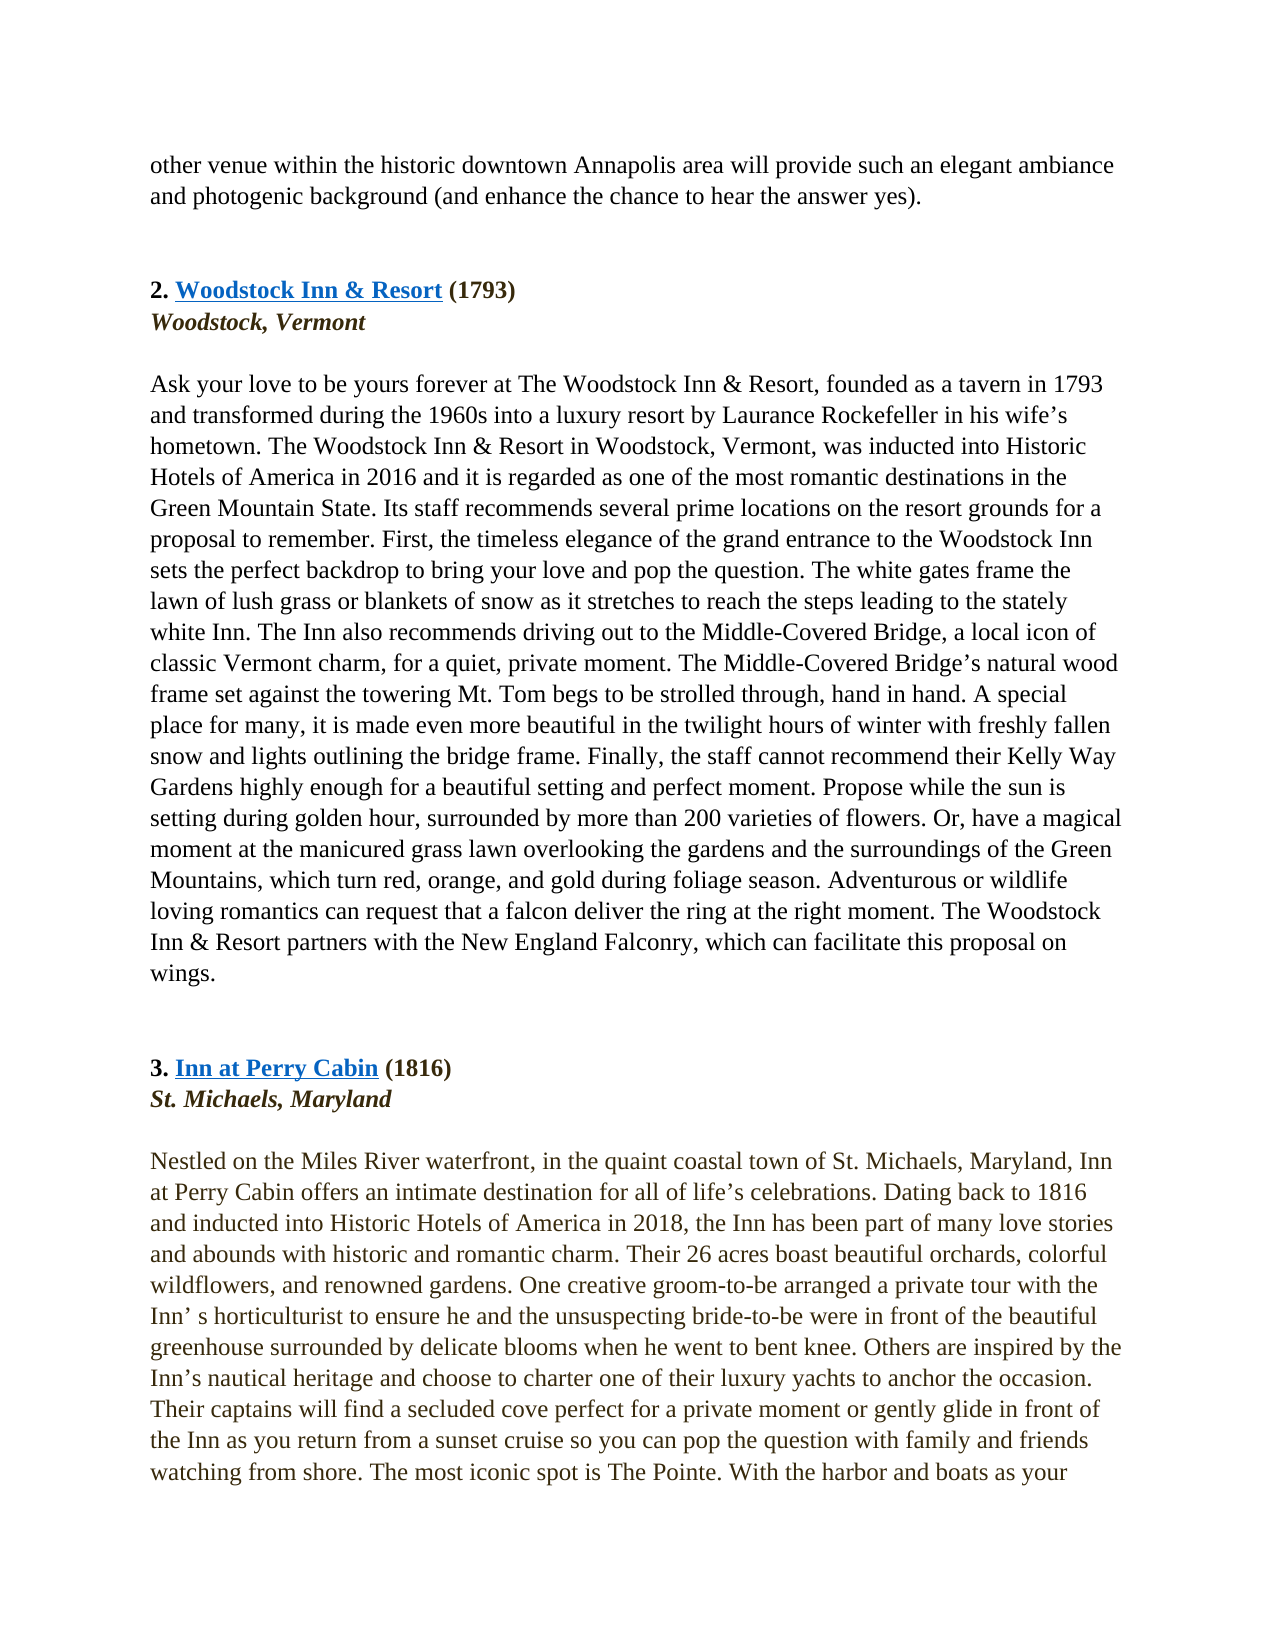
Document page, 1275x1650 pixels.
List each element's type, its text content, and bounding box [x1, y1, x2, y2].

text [150, 150, 1125, 210]
text 2. Woodstock Inn & Resort (1793) Woodstock, Vermont Ask your love to be yours forever at The Woodstock Inn & Resort, founded as a tavern in 1793 and transformed during the 1960s into a luxury resort by Laurance Rockefeller in his wife’s hometown. The Woodstock Inn & Resort in Woodstock, Vermont, was inducted into Historic Hotels of America in 2016 and it is regarded as one of the most romantic destinations in the Green Mountain State. Its staff recommends several prime locations on the resort grounds for a proposal to remember. First, the timeless elegance of the grand entrance to the Woodstock Inn sets the perfect backdrop to bring your love and pop the question. The white gates frame the lawn of lush grass or blankets of snow as it stretches to reach the steps leading to the stately white Inn. The Inn also recommends driving out to the Middle-Covered Bridge, a local icon of classic Vermont charm, for a quiet, private moment. The Middle-Covered Bridge’s natural wood frame set against the towering Mt. Tom begs to be strolled through, hand in hand. A special place for many, it is made even more beautiful in the twilight hours of winter with freshly fallen snow and lights outlining the bridge frame. Finally, the staff cannot recommend their Kelly Way Gardens highly enough for a beautiful setting and perfect moment. Propose while the sun is setting during golden hour, surrounded by more than 200 varieties of flowers. Or, have a magical moment at the manicured grass lawn overlooking the gardens and the surroundings of the Green Mountains, which turn red, orange, and gold during foliage season. Adventurous or wildlife loving romantics can request that a falcon deliver the ring at the right moment. The Woodstock Inn & Resort partners with the New England Falconry, which can facilitate this proposal on wings. [150, 276, 1125, 987]
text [150, 1053, 1125, 1485]
